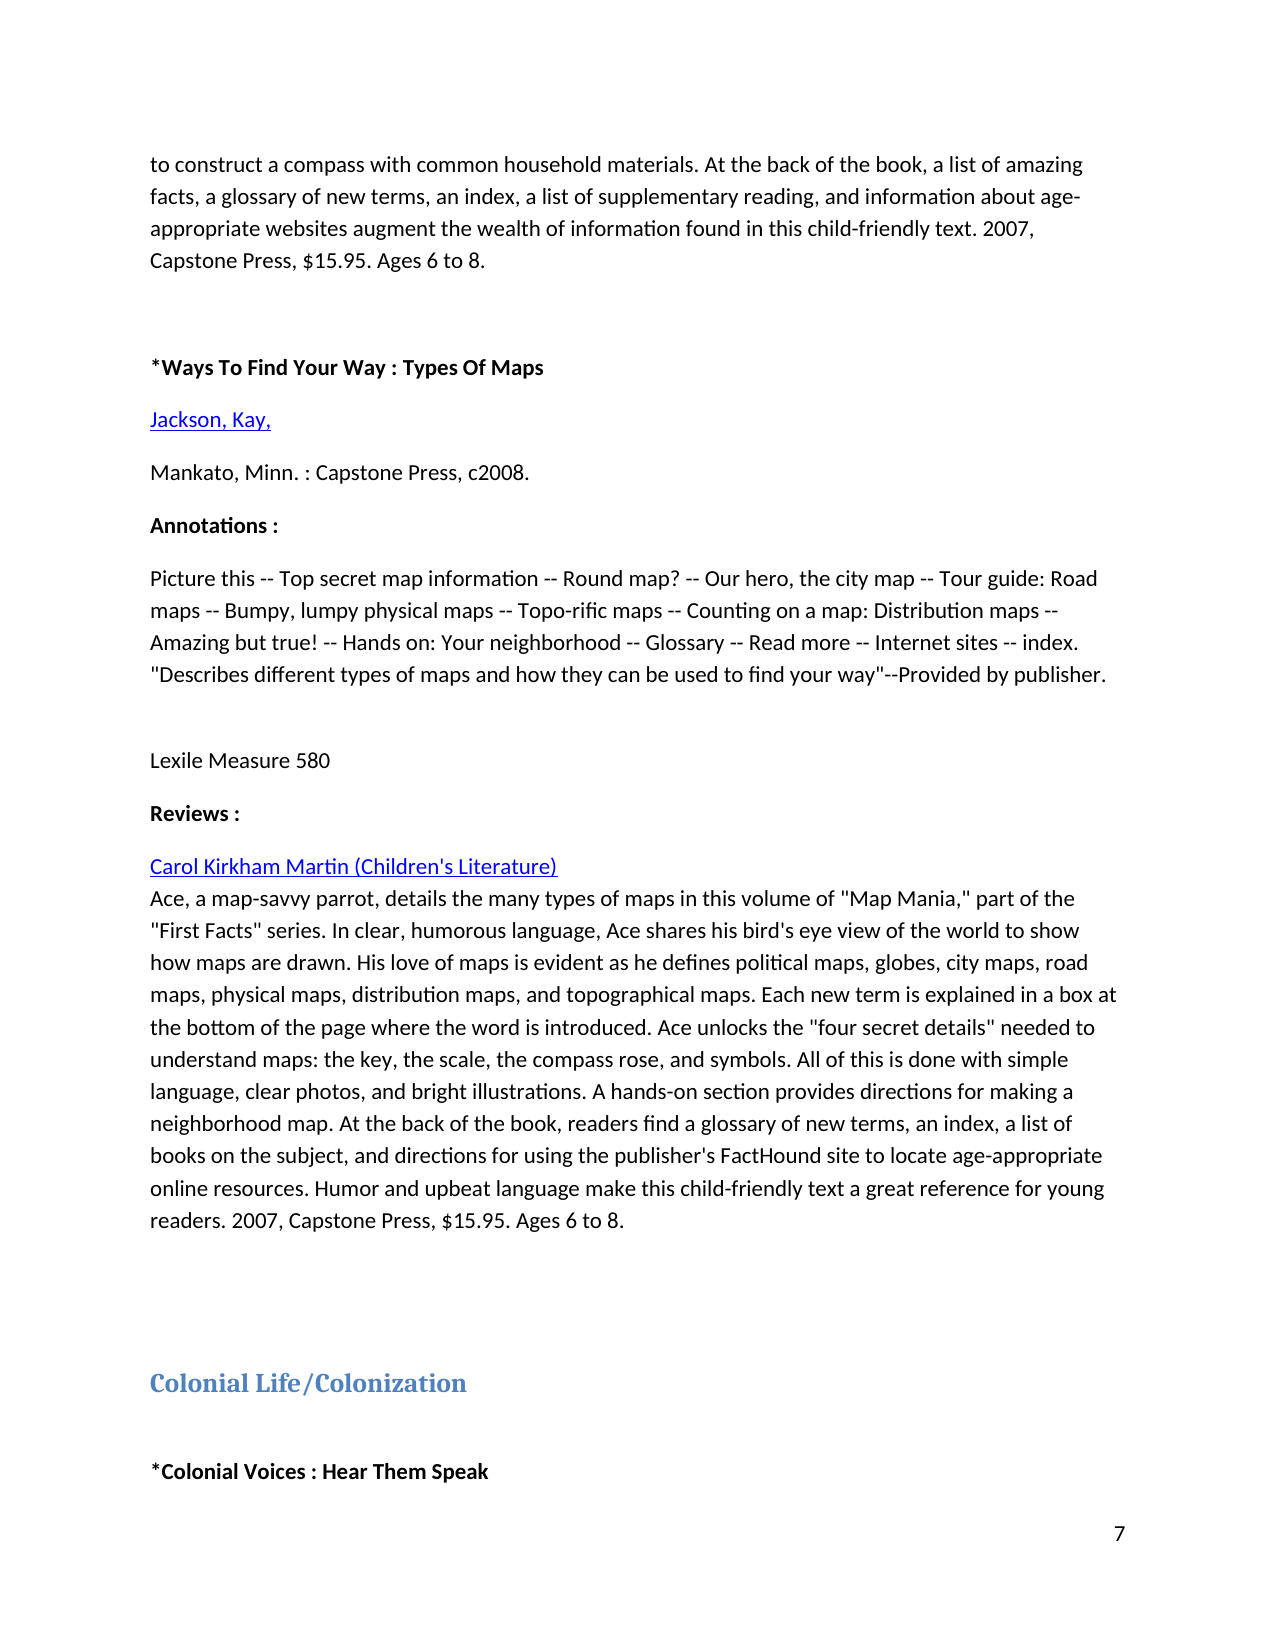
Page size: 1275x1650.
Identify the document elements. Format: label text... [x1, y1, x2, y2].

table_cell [150, 150, 1125, 406]
subtitle Colonial Life/Colonization [150, 1368, 1125, 1399]
text *Colonial Voices : Hear Them Speak [150, 1457, 1125, 1485]
